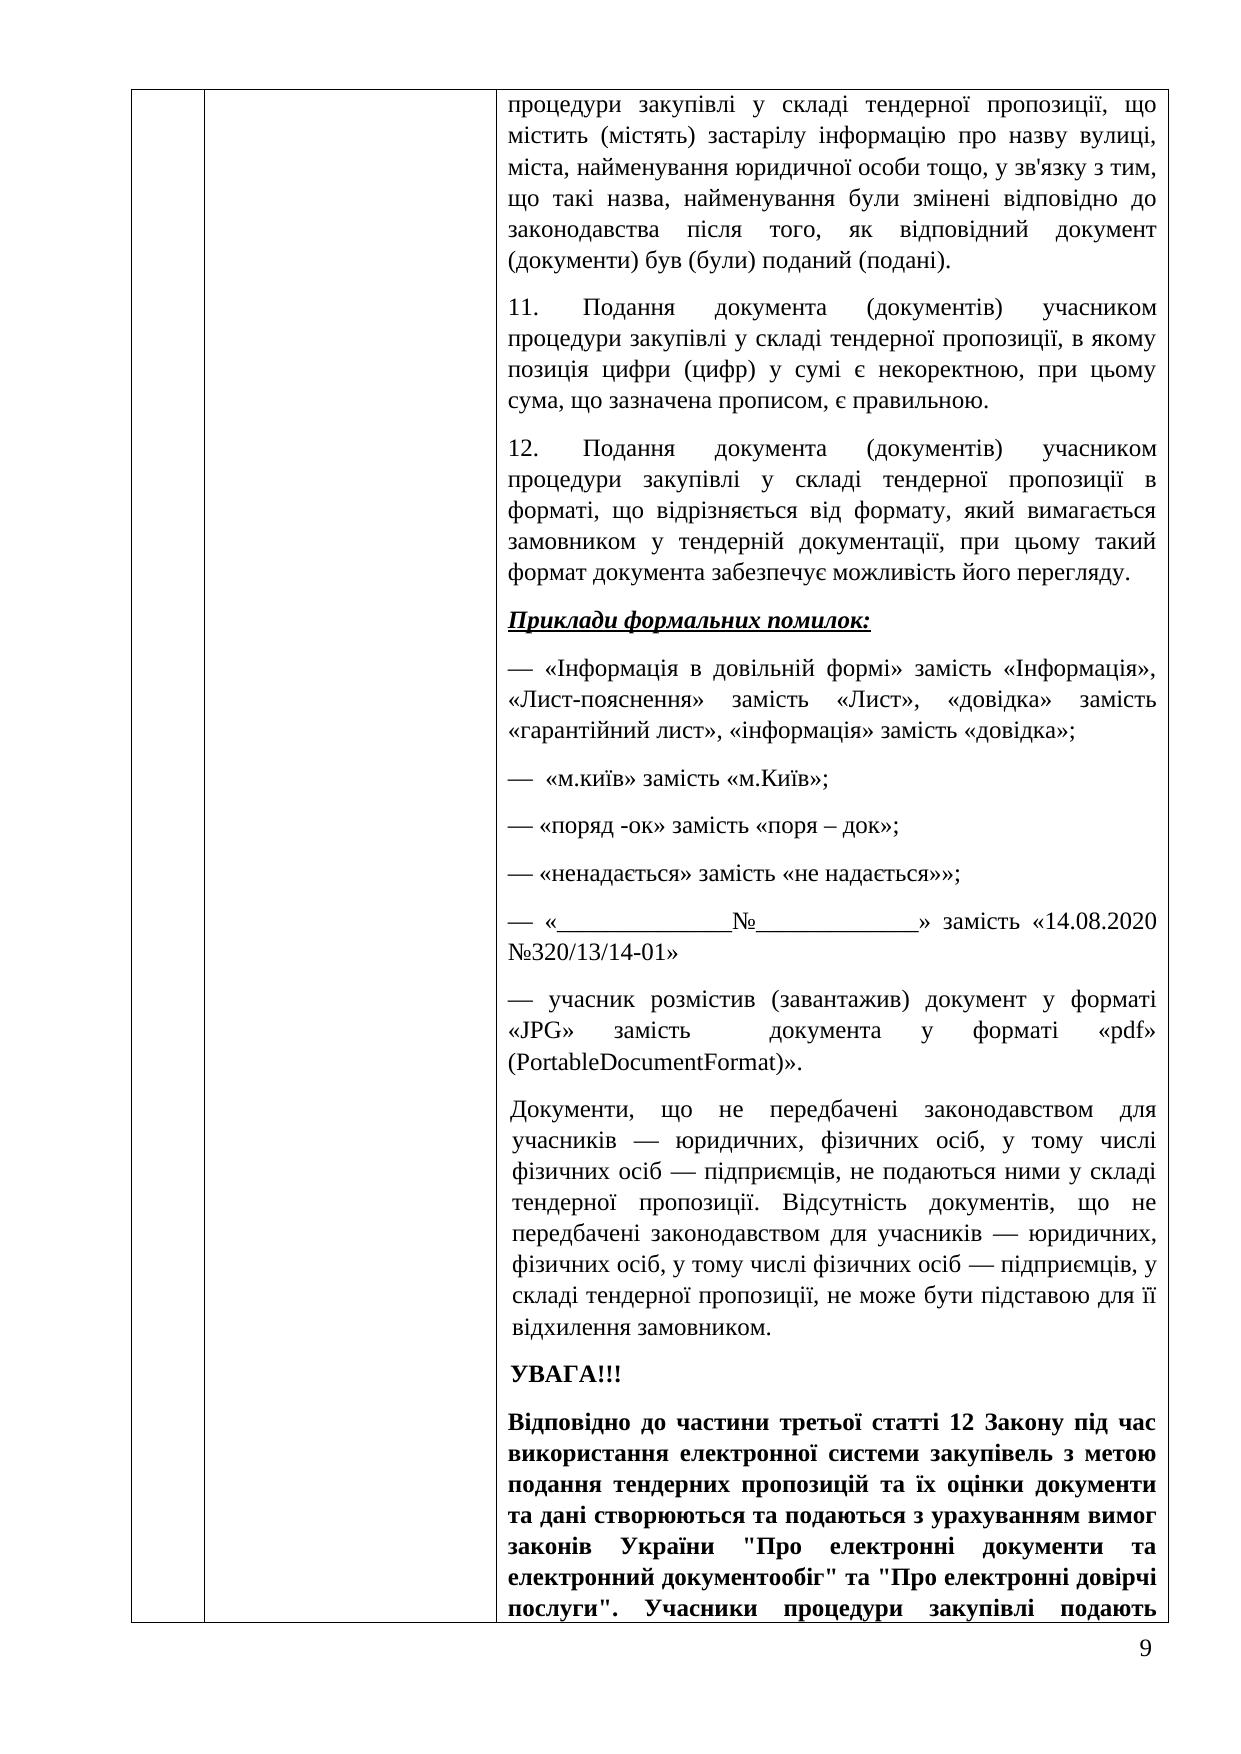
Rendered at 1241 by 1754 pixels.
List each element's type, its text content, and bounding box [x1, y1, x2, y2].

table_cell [497, 90, 1168, 1622]
table_cell 1 [132, 90, 204, 1622]
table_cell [205, 90, 496, 1622]
